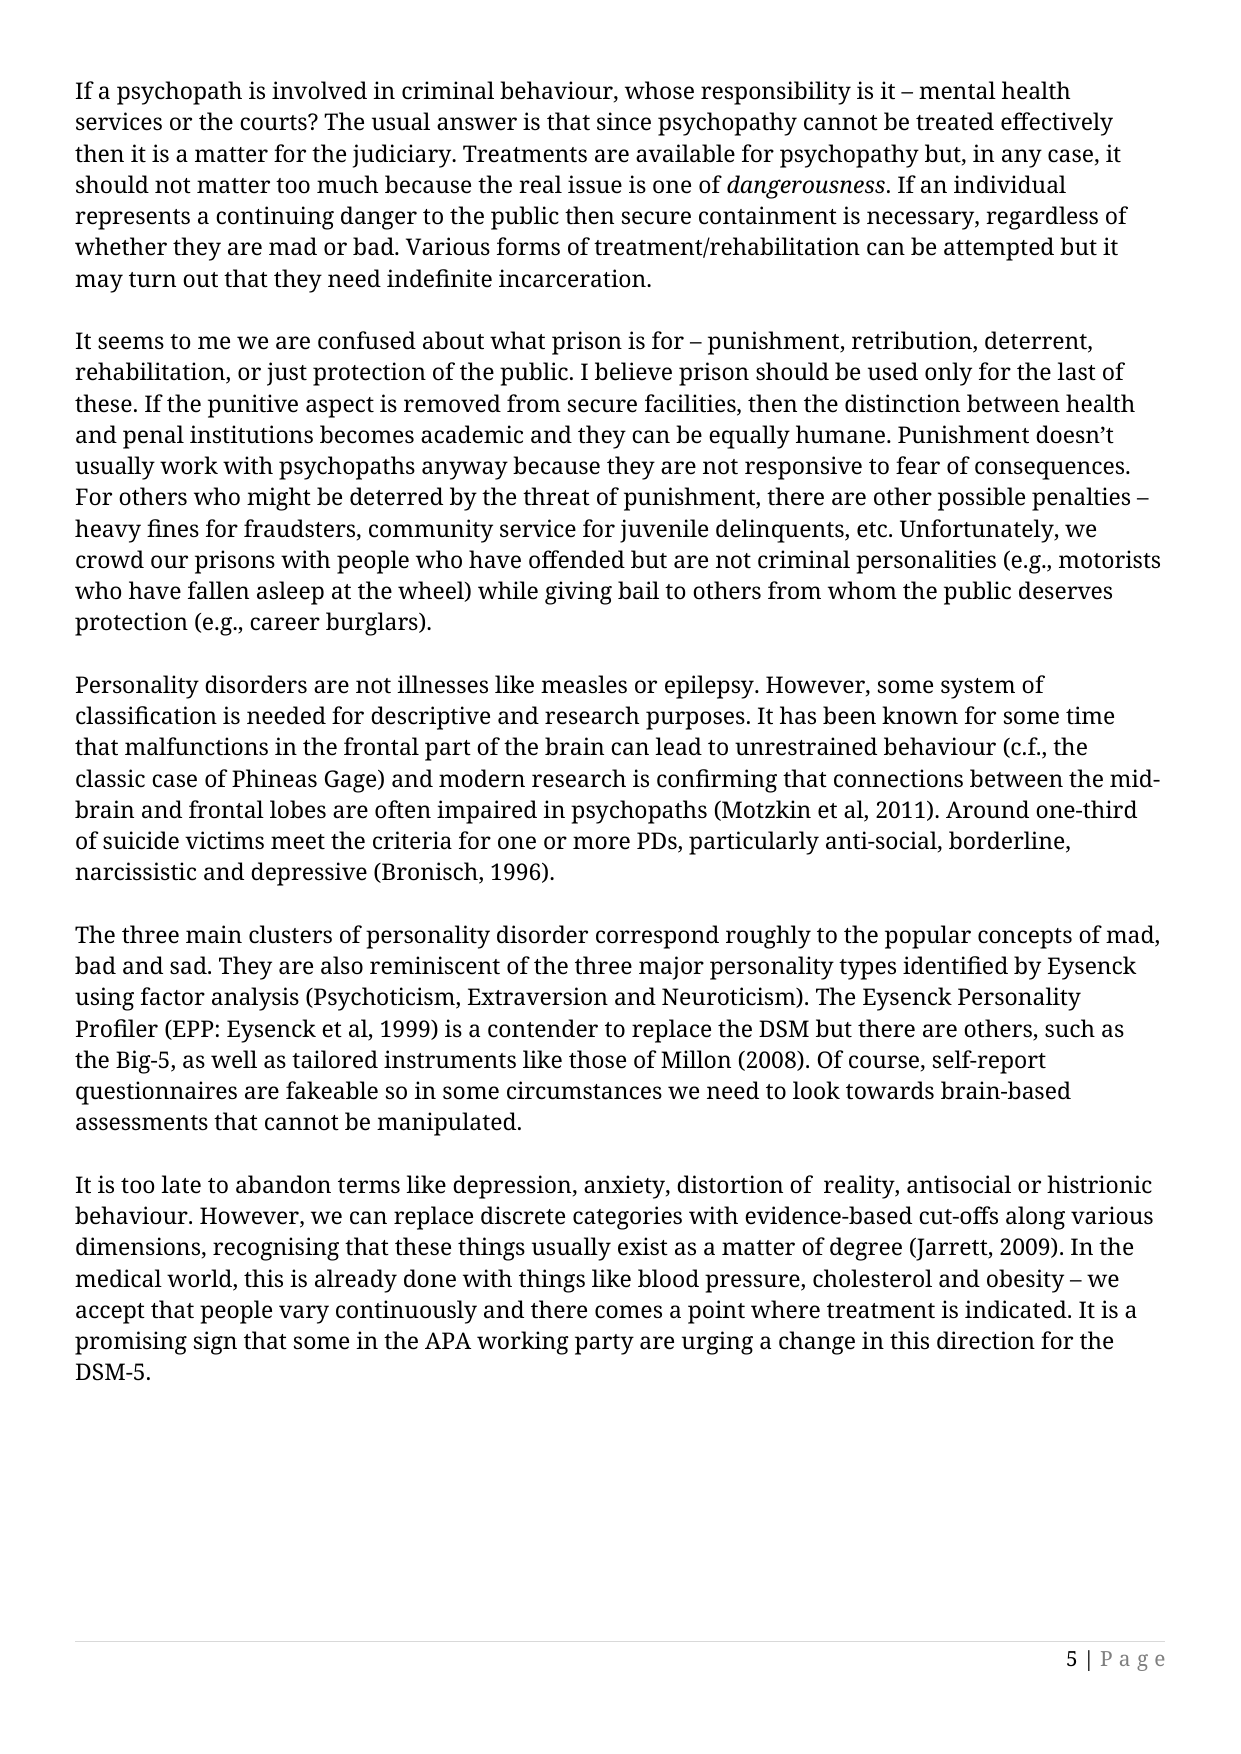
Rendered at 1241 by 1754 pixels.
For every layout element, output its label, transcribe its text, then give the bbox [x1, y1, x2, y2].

text If a psychopath is involved in criminal behaviour, whose responsibility is it – mental health services or the courts? The usual answer is that since psychopathy cannot be treated effectively then it is a matter for the judiciary. Treatments are available for psychopathy but, in any case, it should not matter too much because the real issue is one of dangerousness. If an individual represents a continuing danger to the public then secure containment is necessary, regardless of whether they are mad or bad. Various forms of treatment/rehabilitation can be attempted but it may turn out that they need indefinite incarceration. [75, 75, 1165, 294]
text The three main clusters of personality disorder correspond roughly to the popular concepts of mad, bad and sad. They are also reminiscent of the three major personality types identified by Eysenck using factor analysis (Psychoticism, Extraversion and Neuroticism). The Eysenck Personality Profiler (EPP: Eysenck et al, 1999) is a contender to replace the DSM but there are others, such as the Big-5, as well as tailored instruments like those of Millon (2008). Of course, self-report questionnaires are fakeable so in some circumstances we need to look towards brain-based assessments that cannot be manipulated. [75, 919, 1165, 1137]
text It is too late to abandon terms like depression, anxiety, distortion of reality, antisocial or histrionic behaviour. However, we can replace discrete categories with evidence-based cut-offs along various dimensions, recognising that these things usually exist as a matter of degree (Jarrett, 2009). In the medical world, this is already done with things like blood pressure, cholesterol and obesity – we accept that people vary continuously and there comes a point where treatment is indicated. It is a promising sign that some in the APA working party are urging a change in this direction for the DSM-5. [75, 1169, 1165, 1387]
text Personality disorders are not illnesses like measles or epilepsy. However, some system of classification is needed for descriptive and research purposes. It has been known for some time that malfunctions in the frontal part of the brain can lead to unrestrained behaviour (c.f., the classic case of Phineas Gage) and modern research is confirming that connections between the mid-brain and frontal lobes are often impaired in psychopaths (Motzkin et al, 2011). Around one-third of suicide victims meet the criteria for one or more PDs, particularly anti-social, borderline, narcissistic and depressive (Bronisch, 1996). [75, 669, 1165, 887]
text It seems to me we are confused about what prison is for – punishment, retribution, deterrent, rehabilitation, or just protection of the public. I believe prison should be used only for the last of these. If the punitive aspect is removed from secure facilities, then the distinction between health and penal institutions becomes academic and they can be equally humane. Punishment doesn’t usually work with psychopaths anyway because they are not responsive to fear of consequences. For others who might be deterred by the threat of punishment, there are other possible penalties – heavy fines for fraudsters, community service for juvenile delinquents, etc. Unfortunately, we crowd our prisons with people who have offended but are not criminal personalities (e.g., motorists who have fallen asleep at the wheel) while giving bail to others from whom the public deserves protection (e.g., career burglars). [75, 325, 1165, 637]
